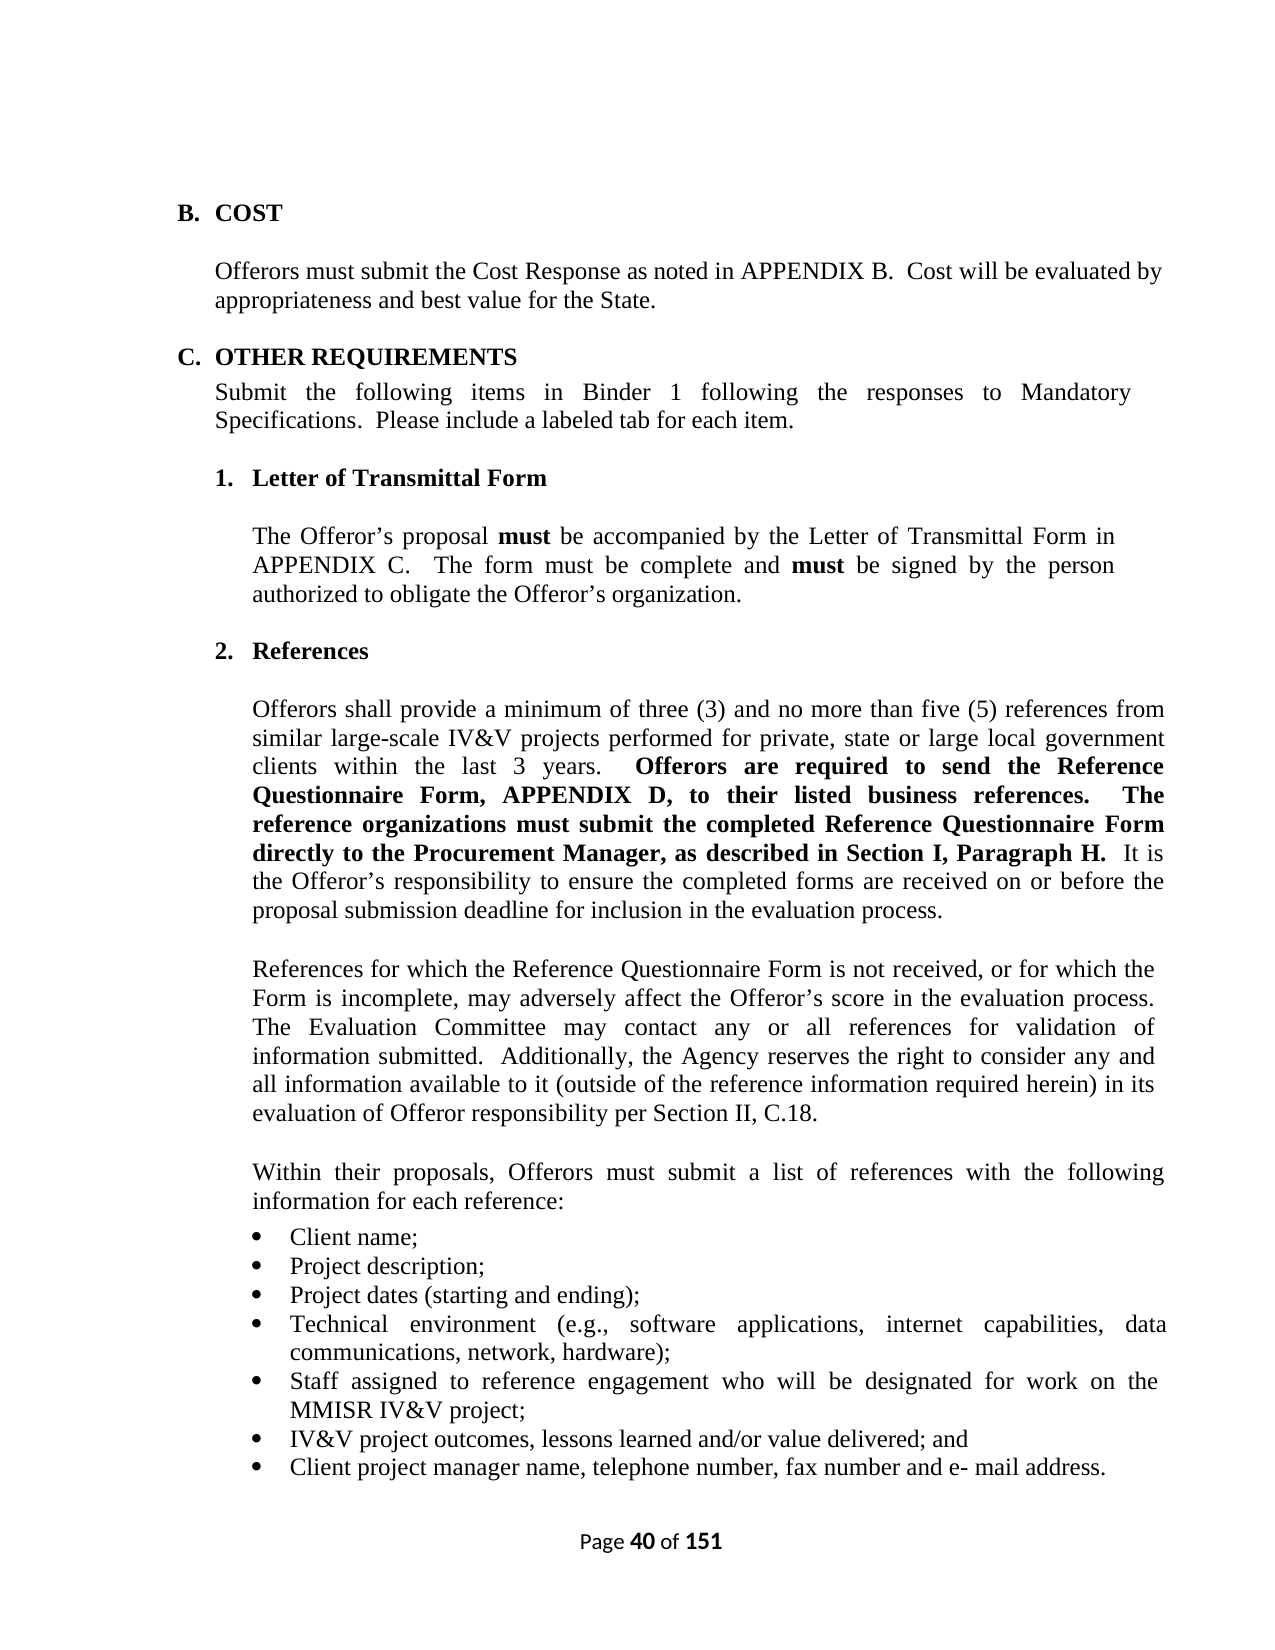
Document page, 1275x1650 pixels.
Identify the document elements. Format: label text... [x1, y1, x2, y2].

list IV&V project outcomes, lessons learned and/or value delivered; and [252, 1424, 1158, 1452]
list COST [177, 198, 1164, 227]
text Offerors must submit the Cost Response as noted in APPENDIX B. Cost will be evaluated by appropriateness and best value for the State. [214, 256, 1162, 313]
list Client name; [252, 1222, 1164, 1251]
list Letter of Transmittal Form [214, 463, 1164, 492]
list Client project manager name, telephone number, fax number and e- mail address. [252, 1452, 1118, 1481]
list Staff assigned to reference engagement who will be designated for work on the MMISR IV&V project; [252, 1366, 1158, 1424]
text Offerors shall provide a minimum of three (3) and no more than five (5) references from similar large-scale IV&V projects performed for private, state or large local government clients within the last 3 years. Offerors are required to send the Reference Questionnaire Form, APPENDIX D, to their listed business references. The reference organizations must submit the completed Reference Questionnaire Form directly to the Procurement Manager, as described in Section I, Paragraph H. It is the Offeror’s responsibility to ensure the completed forms are received on or before the proposal submission deadline for inclusion in the evaluation process. [252, 694, 1164, 924]
text References for which the Reference Questionnaire Form is not received, or for which the Form is incomplete, may adversely affect the Offeror’s score in the evaluation process. The Evaluation Committee may contact any or all references for validation of information submitted. Additionally, the Agency reserves the right to consider any and all information available to it (outside of the reference information required herein) in its evaluation of Offeror responsibility per Section II, C.18. [252, 954, 1155, 1127]
list Technical environment (e.g., software applications, internet capabilities, data communications, network, hardware); [252, 1309, 1167, 1366]
text Submit the following items in Binder 1 following the responses to Mandatory Specifications. Please include a labeled tab for each item. [214, 377, 1131, 434]
list References [214, 636, 1164, 665]
list Project description; [252, 1251, 1164, 1280]
text The Offeror’s proposal must be accompanied by the Letter of Transmittal Form in APPENDIX C. The form must be complete and must be signed by the person authorized to obligate the Offeror’s organization. [252, 521, 1116, 608]
list OTHER REQUIREMENTS [177, 342, 1164, 371]
text Within their proposals, Offerors must submit a list of references with the following information for each reference: [252, 1157, 1164, 1215]
list Project dates (starting and ending); [252, 1280, 1164, 1309]
